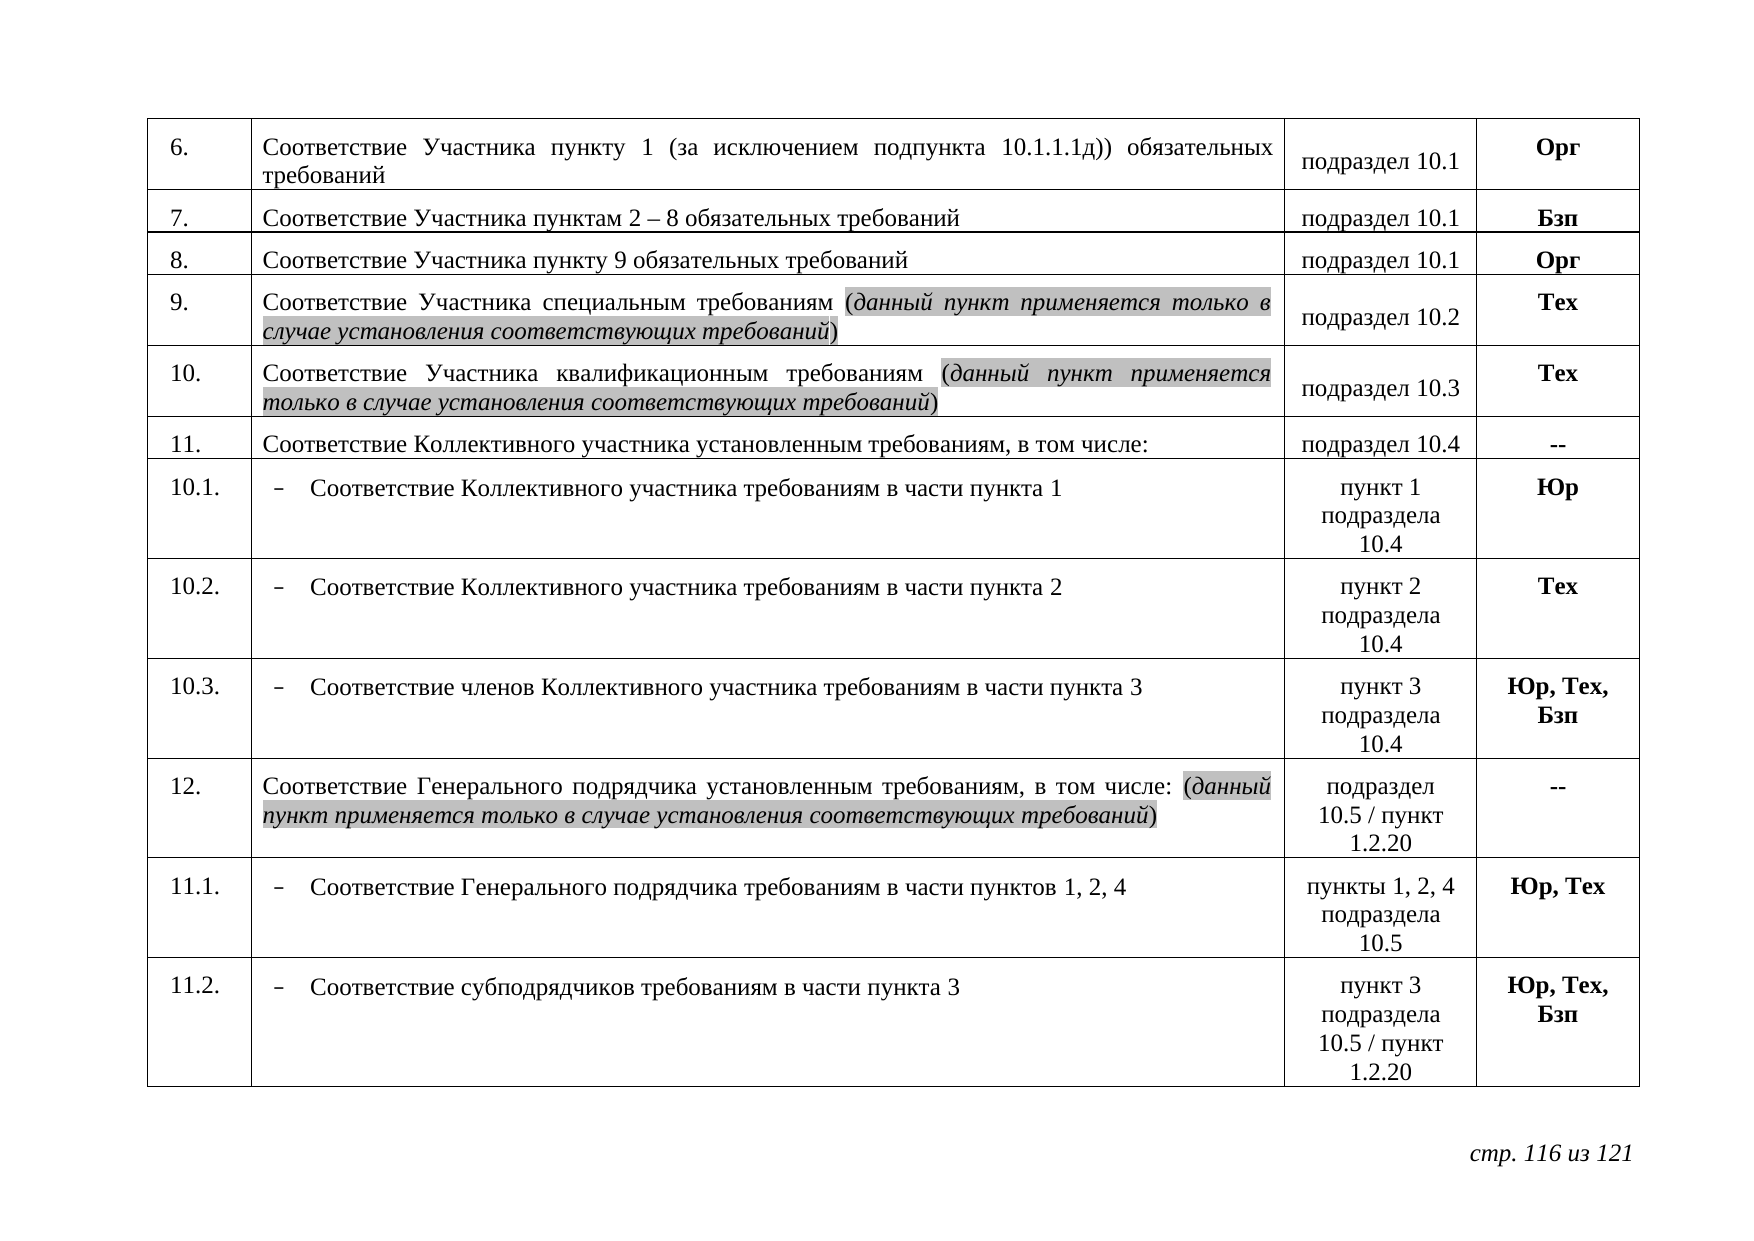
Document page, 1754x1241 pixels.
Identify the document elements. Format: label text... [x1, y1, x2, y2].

table_cell Юр, Тех, Бзп [1477, 958, 1639, 1086]
table_cell Соответствие Коллективного участника установленным требованиям, в том числе: [252, 417, 1284, 458]
table_cell подраздел 10.1 [1285, 119, 1476, 189]
table_cell Соответствие субподрядчиков требованиям в части пункта 3 [252, 958, 1284, 1086]
table_cell Соответствие Участника пунктам 2 – 8 обязательных требований [252, 190, 1284, 231]
table_cell Соответствие Генерального подрядчика установленным требованиям, в том числе: (данный пункт применяется только в случае установления соответствующих требований) [252, 759, 1284, 857]
table_cell [148, 275, 251, 345]
table_cell Тех [1477, 559, 1639, 658]
table_cell [148, 417, 251, 458]
table_cell Соответствие Коллективного участника требованиям в части пункта 1 [252, 459, 1284, 558]
table_cell Соответствие Участника квалификационным требованиям (данный пункт применяется только в случае установления соответствующих требований) [252, 346, 1284, 416]
table_cell Соответствие Генерального подрядчика требованиям в части пунктов 1, 2, 4 [252, 858, 1284, 957]
table_cell подраздел 10.1 [1285, 233, 1476, 274]
table_cell пункт 3 подраздела 10.5 / пункт 1.2.20 [1285, 958, 1476, 1086]
table_cell подраздел 10.4 [1285, 417, 1476, 458]
table_cell подраздел 10.3 [1285, 346, 1476, 416]
table_cell пункты 1, 2, 4 подраздела 10.5 [1285, 858, 1476, 957]
table_cell подраздел 10.5 / пункт 1.2.20 [1285, 759, 1476, 857]
table_cell [148, 958, 251, 1086]
table_cell Соответствие Участника специальным требованиям (данный пункт применяется только в случае установления соответствующих требований) [252, 275, 1284, 345]
table_cell Соответствие Участника пункту 1 (за исключением подпункта д)) обязательных требований [252, 119, 1284, 189]
table_cell Соответствие Коллективного участника требованиям в части пункта 2 [252, 559, 1284, 658]
table_cell -- [1477, 417, 1639, 458]
table_cell подраздел 10.1 [1285, 190, 1476, 231]
table_cell Юр [1477, 459, 1639, 558]
table_cell пункт 1 подраздела 10.4 [1285, 459, 1476, 558]
table_cell подраздел 10.2 [1285, 275, 1476, 345]
table_cell пункт 3 подраздела 10.4 [1285, 659, 1476, 757]
table_cell [148, 659, 251, 757]
table_cell -- [1477, 759, 1639, 857]
table_cell Тех [1477, 346, 1639, 416]
table_cell [148, 346, 251, 416]
table_cell [148, 559, 251, 658]
table_cell Соответствие Участника пункту 9 обязательных требований [252, 233, 1284, 274]
table_cell Бзп [1477, 190, 1639, 231]
table_cell Юр, Тех, Бзп [1477, 659, 1639, 757]
table_cell [148, 190, 251, 231]
table_cell Соответствие членов Коллективного участника требованиям в части пункта 3 [252, 659, 1284, 757]
table_cell [148, 119, 251, 189]
table_cell Юр, Тех [1477, 858, 1639, 957]
table_cell [148, 233, 251, 274]
table_cell [148, 459, 251, 558]
table_cell [148, 759, 251, 857]
table_cell Тех [1477, 275, 1639, 345]
table_cell Орг [1477, 233, 1639, 274]
table_cell пункт 2 подраздела 10.4 [1285, 559, 1476, 658]
table_cell Орг [1477, 119, 1639, 189]
table_cell [148, 858, 251, 957]
